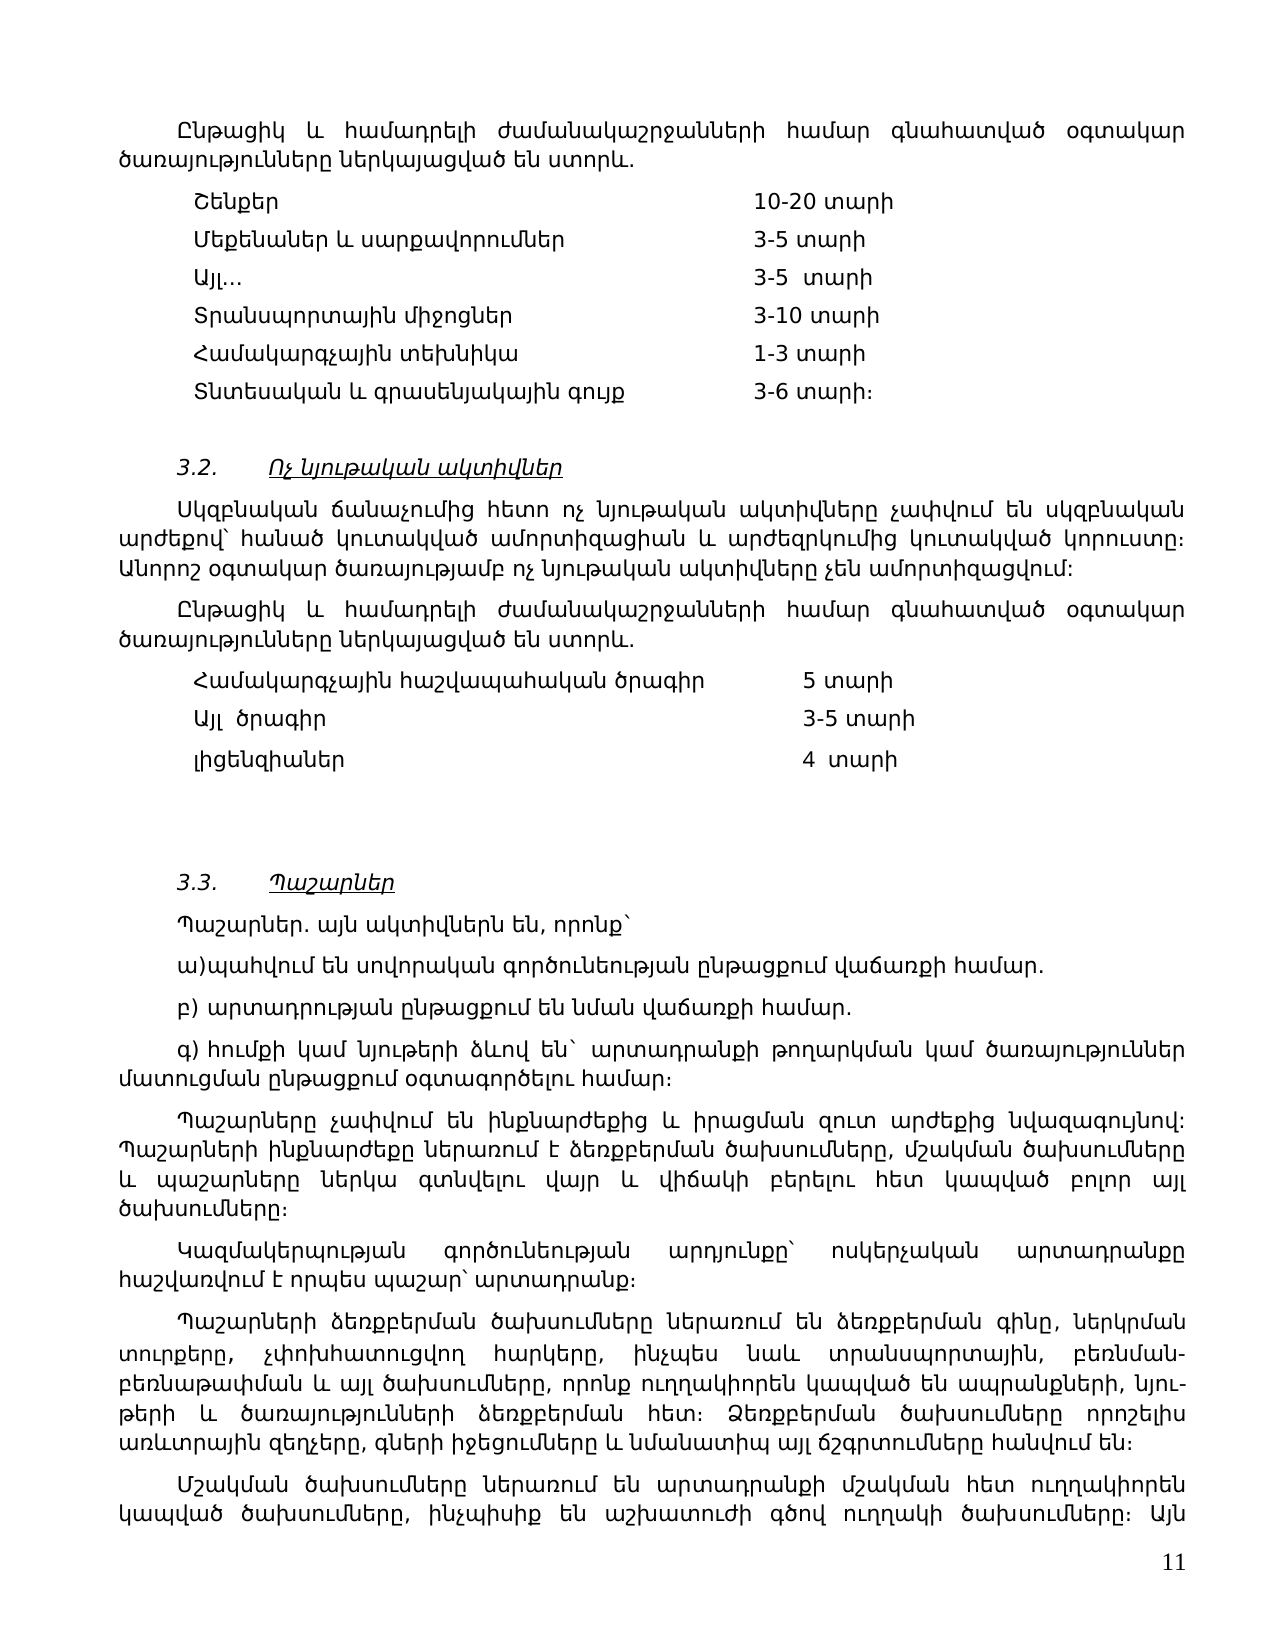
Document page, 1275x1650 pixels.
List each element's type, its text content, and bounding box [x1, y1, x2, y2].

text Այլ ծրագիր 3-5 տարի [193, 706, 1186, 732]
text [118, 1472, 1186, 1527]
text ա) պահվում են սովորական գործունեության ընթացքում վաճառքի համար. [118, 953, 1186, 979]
text Ընթացիկ և համադրելի ժամանակաշրջանների համար գնահատված օգտակար ծառայությունները ներկայացված են ստորև. [118, 118, 1186, 173]
text լիցենզիաներ 4 տարի [193, 744, 1186, 774]
text Պաշարները չափվում են ինքնարժեքից և իրացման զուտ արժեքից նվազագույնով: Պաշարների ինքնարժեքը ներառում է ձեռքբերման ծախսումները, մշակման ծախսումները և պաշարները ներկա գտնվելու վայր և վիճակի բերելու հետ կապված բոլոր այլ ծախսումները։ [118, 1108, 1186, 1221]
text Համակարգչային տեխնիկա 1-3 տարի [193, 341, 1186, 367]
text գ) հումքի կամ նյութերի ձևով են` արտադրանքի թողարկման կամ ծառայություններ մատուցման ընթացքում օգտագործելու համար։ [118, 1037, 1186, 1092]
text Ընթացիկ և համադրելի ժամանակաշրջանների համար գնահատված օգտակար ծառայությունները ներկայացված են ստորև. [118, 597, 1186, 652]
text Համակարգչային հաշվապահական ծրագիր 5 տարի [193, 668, 1186, 694]
text բ) արտադրության ընթացքում են նման վաճառքի համար. [118, 995, 1186, 1021]
text Կազմակերպության գործունեության արդյունքը՝ ոսկերչական արտադրանքը հաշվառվում է որպես պաշար՝ արտադրանք։ [118, 1238, 1186, 1292]
text Տնտեսական և գրասենյակային գույք 3-6 տարի։ [193, 379, 1186, 405]
text Պաշարներ. այն ակտիվներն են, որոնք` [118, 912, 1186, 937]
list Ոչ նյութական ակտիվներ [177, 455, 1186, 481]
text Պաշարների ձեռքբերման ծախսումները ներառում են ձեռքբերման գինը, ներկրման տուրքերը, չփոխհատուցվող հարկերը, ինչպես նաև տրանսպորտային, բեռնման-բեռնաթափման և այլ ծախսումները, որոնք ուղղակիորեն կապված են ապրանքների, նյութերի և ծառայությունների ձեռքբերման հետ։ Ձեռքբերման ծախսումները որոշելիս առևտրային զեղչերը, գների իջեցումները և նմանատիպ այլ ճշգրտումները հանվում են։ [118, 1309, 1186, 1456]
text Սկզբնական ճանաչումից հետո ոչ նյութական ակտիվները չափվում են սկզբնական արժեքով՝ հանած կուտակված ամորտիզացիան և արժեզրկումից կուտակված կորուստը։ Անորոշ օգտակար ծառայությամբ ոչ նյութական ակտիվները չեն ամորտիզացվում: [118, 497, 1186, 581]
text Այլ... 3-5 տարի [193, 265, 1186, 291]
text Տրանսպորտային միջոցներ 3-10 տարի [193, 303, 1186, 329]
text Շենքեր 10-20 տարի [193, 189, 1186, 215]
list Պաշարներ [177, 870, 1186, 896]
text Մեքենաներ և սարքավորումներ 3-5 տարի [193, 227, 1186, 253]
